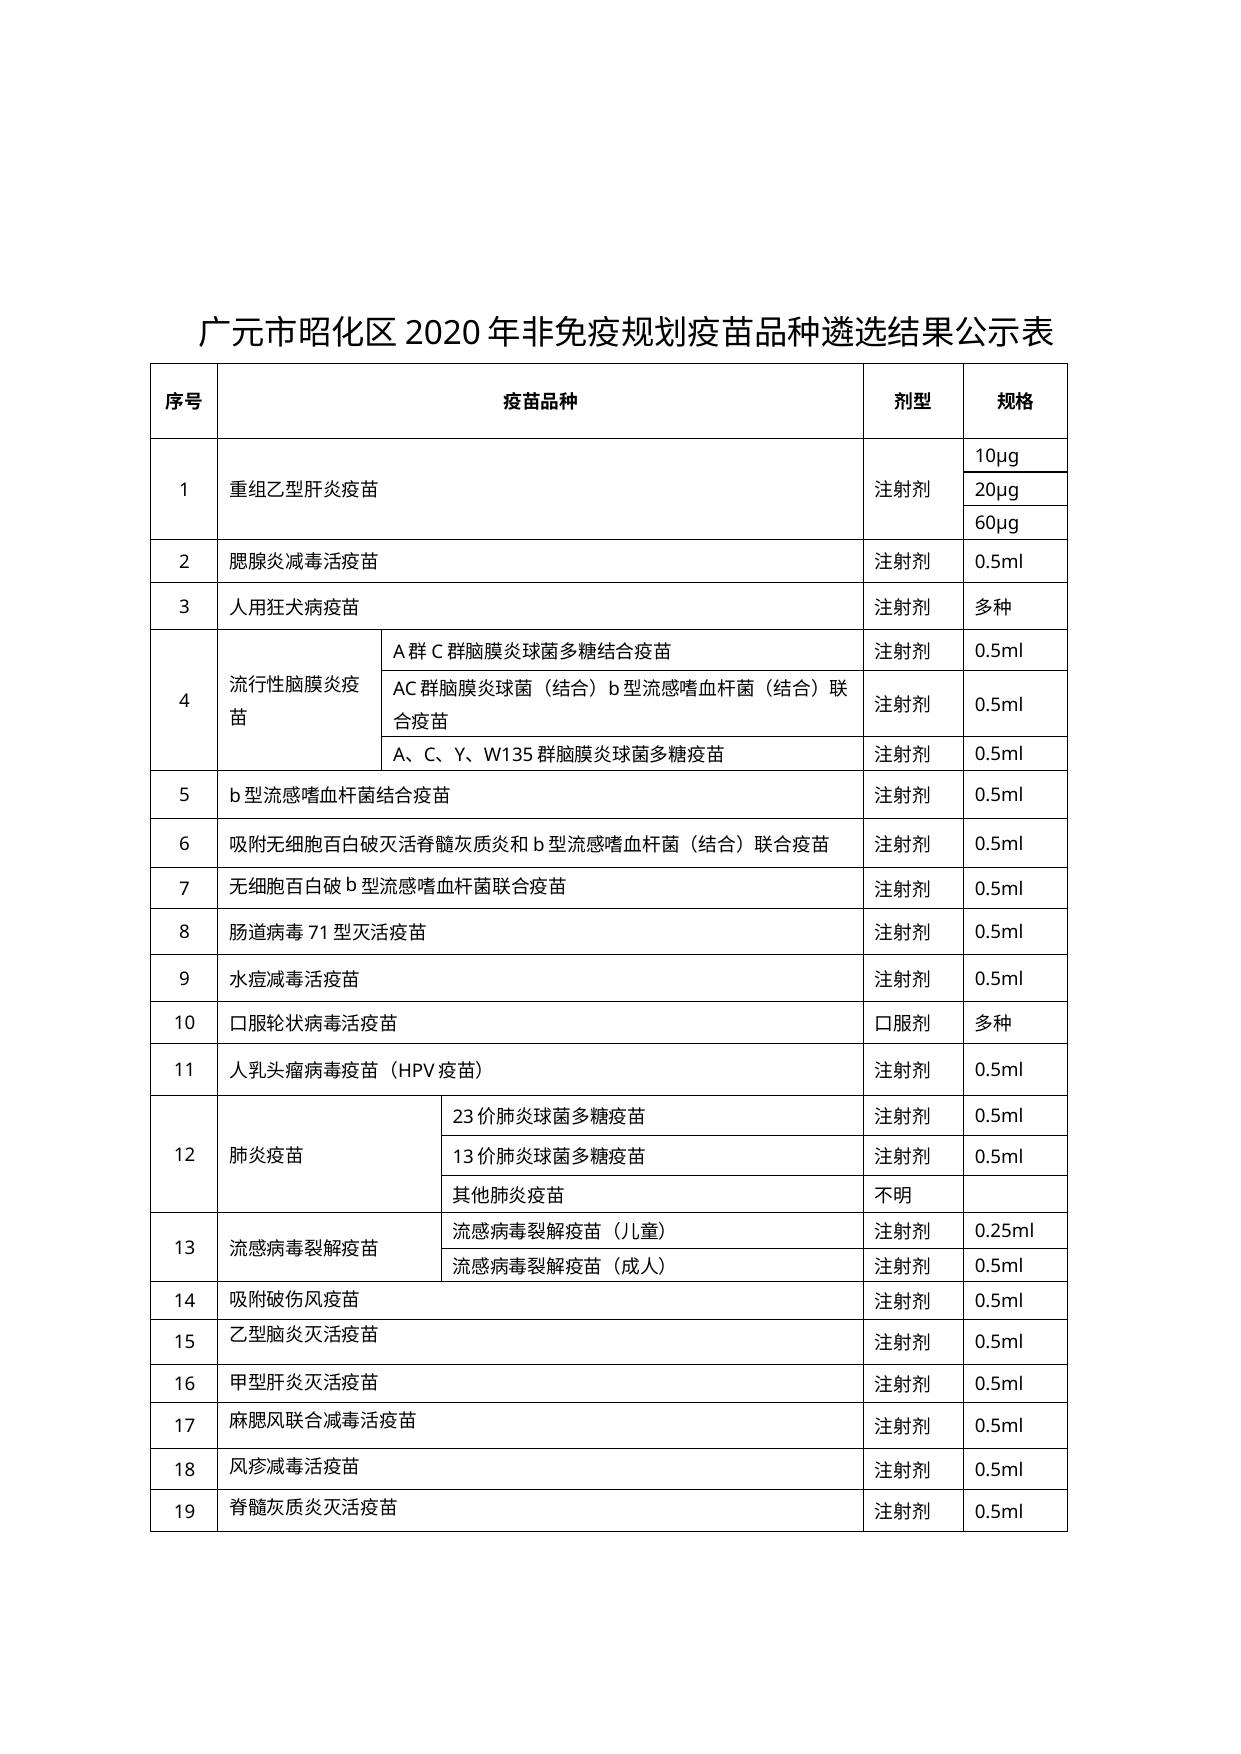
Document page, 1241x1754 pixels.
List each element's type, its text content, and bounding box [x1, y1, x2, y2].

table_cell 无细胞百白破b型流感嗜血杆菌联合疫苗 [218, 868, 863, 908]
table_cell 60μg [964, 506, 1067, 538]
table_cell 注射剂 [864, 737, 963, 770]
table_cell 8 [151, 909, 217, 954]
table_cell 水痘减毒活疫苗 [218, 955, 863, 1001]
table_cell 人乳头瘤病毒疫苗（HPV疫苗） [218, 1044, 863, 1095]
table_cell 14 [151, 1282, 217, 1318]
table_cell 注射剂 [864, 671, 963, 736]
table_cell 风疹减毒活疫苗 [218, 1449, 863, 1489]
table_cell 口服剂 [864, 1002, 963, 1043]
table_cell A群C群脑膜炎球菌多糖结合疫苗 [382, 630, 863, 670]
table_cell 注射剂 [864, 1365, 963, 1402]
table_cell 2 [151, 540, 217, 582]
table_cell 1 [151, 439, 217, 538]
table_cell 0.5ml [964, 955, 1067, 1001]
table_cell 重组乙型肝炎疫苗 [218, 439, 863, 538]
table_cell 20μg [964, 473, 1067, 505]
table_cell 16 [151, 1365, 217, 1402]
table_cell 15 [151, 1320, 217, 1364]
table_cell 0.5ml [964, 771, 1067, 818]
table_cell 注射剂 [864, 819, 963, 867]
table_cell 12 [151, 1096, 217, 1212]
table_cell 注射剂 [864, 1044, 963, 1095]
table_cell 肺炎疫苗 [218, 1096, 441, 1212]
table_cell 10 [151, 1002, 217, 1043]
table_cell [964, 1176, 1067, 1212]
table_cell 0.5ml [964, 1282, 1067, 1318]
table_cell 注射剂 [864, 909, 963, 954]
table_cell 流行性脑膜炎疫苗 [218, 630, 381, 770]
table_cell 3 [151, 583, 217, 629]
table_cell 5 [151, 771, 217, 818]
table_cell 注射剂 [864, 771, 963, 818]
table_cell 0.5ml [964, 1044, 1067, 1095]
table_cell 0.5ml [964, 1403, 1067, 1448]
table_cell b型流感嗜血杆菌结合疫苗 [218, 771, 863, 818]
table_cell 13 [151, 1213, 217, 1281]
table_cell 流感病毒裂解疫苗（成人） [442, 1249, 863, 1281]
table_cell 麻腮风联合减毒活疫苗 [218, 1403, 863, 1448]
table_cell 吸附破伤风疫苗 [218, 1282, 863, 1318]
table_cell 0.5ml [964, 1096, 1067, 1135]
table_cell 0.25ml [964, 1213, 1067, 1248]
table_cell AC群脑膜炎球菌（结合）b型流感嗜血杆菌（结合）联合疫苗 [382, 671, 863, 736]
table_cell 7 [151, 868, 217, 908]
table_cell 流感病毒裂解疫苗（儿童） [442, 1213, 863, 1248]
table_cell 0.5ml [964, 909, 1067, 954]
table_cell 19 [151, 1490, 217, 1531]
table_cell 注射剂 [864, 955, 963, 1001]
table_cell 13价肺炎球菌多糖疫苗 [442, 1136, 863, 1175]
table_cell 0.5ml [964, 671, 1067, 736]
table_cell 人用狂犬病疫苗 [218, 583, 863, 629]
table_cell 流感病毒裂解疫苗 [218, 1213, 441, 1281]
table_cell 11 [151, 1044, 217, 1095]
table_cell 注射剂 [864, 1320, 963, 1364]
table_cell 10μg [964, 439, 1067, 471]
table_cell A、C、Y、W135群脑膜炎球菌多糖疫苗 [382, 737, 863, 770]
table_cell 注射剂 [864, 868, 963, 908]
text 广元市昭化区2020年非免疫规划疫苗品种遴选结果公示表 [165, 298, 1087, 363]
table_cell 注射剂 [864, 540, 963, 582]
table_header 规格 [964, 364, 1067, 438]
table_cell 腮腺炎减毒活疫苗 [218, 540, 863, 582]
table_cell 注射剂 [864, 1096, 963, 1135]
table_cell 6 [151, 819, 217, 867]
table_cell 注射剂 [864, 1136, 963, 1175]
table_cell 0.5ml [964, 1136, 1067, 1175]
table_cell 0.5ml [964, 1490, 1067, 1531]
table_cell 注射剂 [864, 439, 963, 538]
table_header 疫苗品种 [218, 364, 863, 438]
table_cell 9 [151, 955, 217, 1001]
table_cell 17 [151, 1403, 217, 1448]
table_cell 口服轮状病毒活疫苗 [218, 1002, 863, 1043]
table_cell 4 [151, 630, 217, 770]
table_cell 0.5ml [964, 630, 1067, 670]
table_cell 0.5ml [964, 1320, 1067, 1364]
table_cell 甲型肝炎灭活疫苗 [218, 1365, 863, 1402]
table_cell 脊髓灰质炎灭活疫苗 [218, 1490, 863, 1531]
table_cell 肠道病毒71型灭活疫苗 [218, 909, 863, 954]
table_cell 注射剂 [864, 1249, 963, 1281]
table_cell 注射剂 [864, 1403, 963, 1448]
table_cell 乙型脑炎灭活疫苗 [218, 1320, 863, 1364]
table_cell 多种 [964, 583, 1067, 629]
table_cell 注射剂 [864, 630, 963, 670]
table_cell 0.5ml [964, 737, 1067, 770]
table_cell 注射剂 [864, 1490, 963, 1531]
table_cell 18 [151, 1449, 217, 1489]
table_cell 注射剂 [864, 1213, 963, 1248]
table_cell 0.5ml [964, 1249, 1067, 1281]
table_cell 其他肺炎疫苗 [442, 1176, 863, 1212]
table_cell 注射剂 [864, 1282, 963, 1318]
table_header 序号 [151, 364, 217, 438]
table_cell 0.5ml [964, 819, 1067, 867]
table_cell 注射剂 [864, 1449, 963, 1489]
table_cell 0.5ml [964, 540, 1067, 582]
table_cell 多种 [964, 1002, 1067, 1043]
table_cell 0.5ml [964, 868, 1067, 908]
table_cell 23价肺炎球菌多糖疫苗 [442, 1096, 863, 1135]
table_cell 吸附无细胞百白破灭活脊髓灰质炎和b型流感嗜血杆菌（结合）联合疫苗 [218, 819, 863, 867]
table_header 剂型 [864, 364, 963, 438]
table_cell 不明 [864, 1176, 963, 1212]
table_cell 0.5ml [964, 1449, 1067, 1489]
table_cell 注射剂 [864, 583, 963, 629]
table_cell 0.5ml [964, 1365, 1067, 1402]
